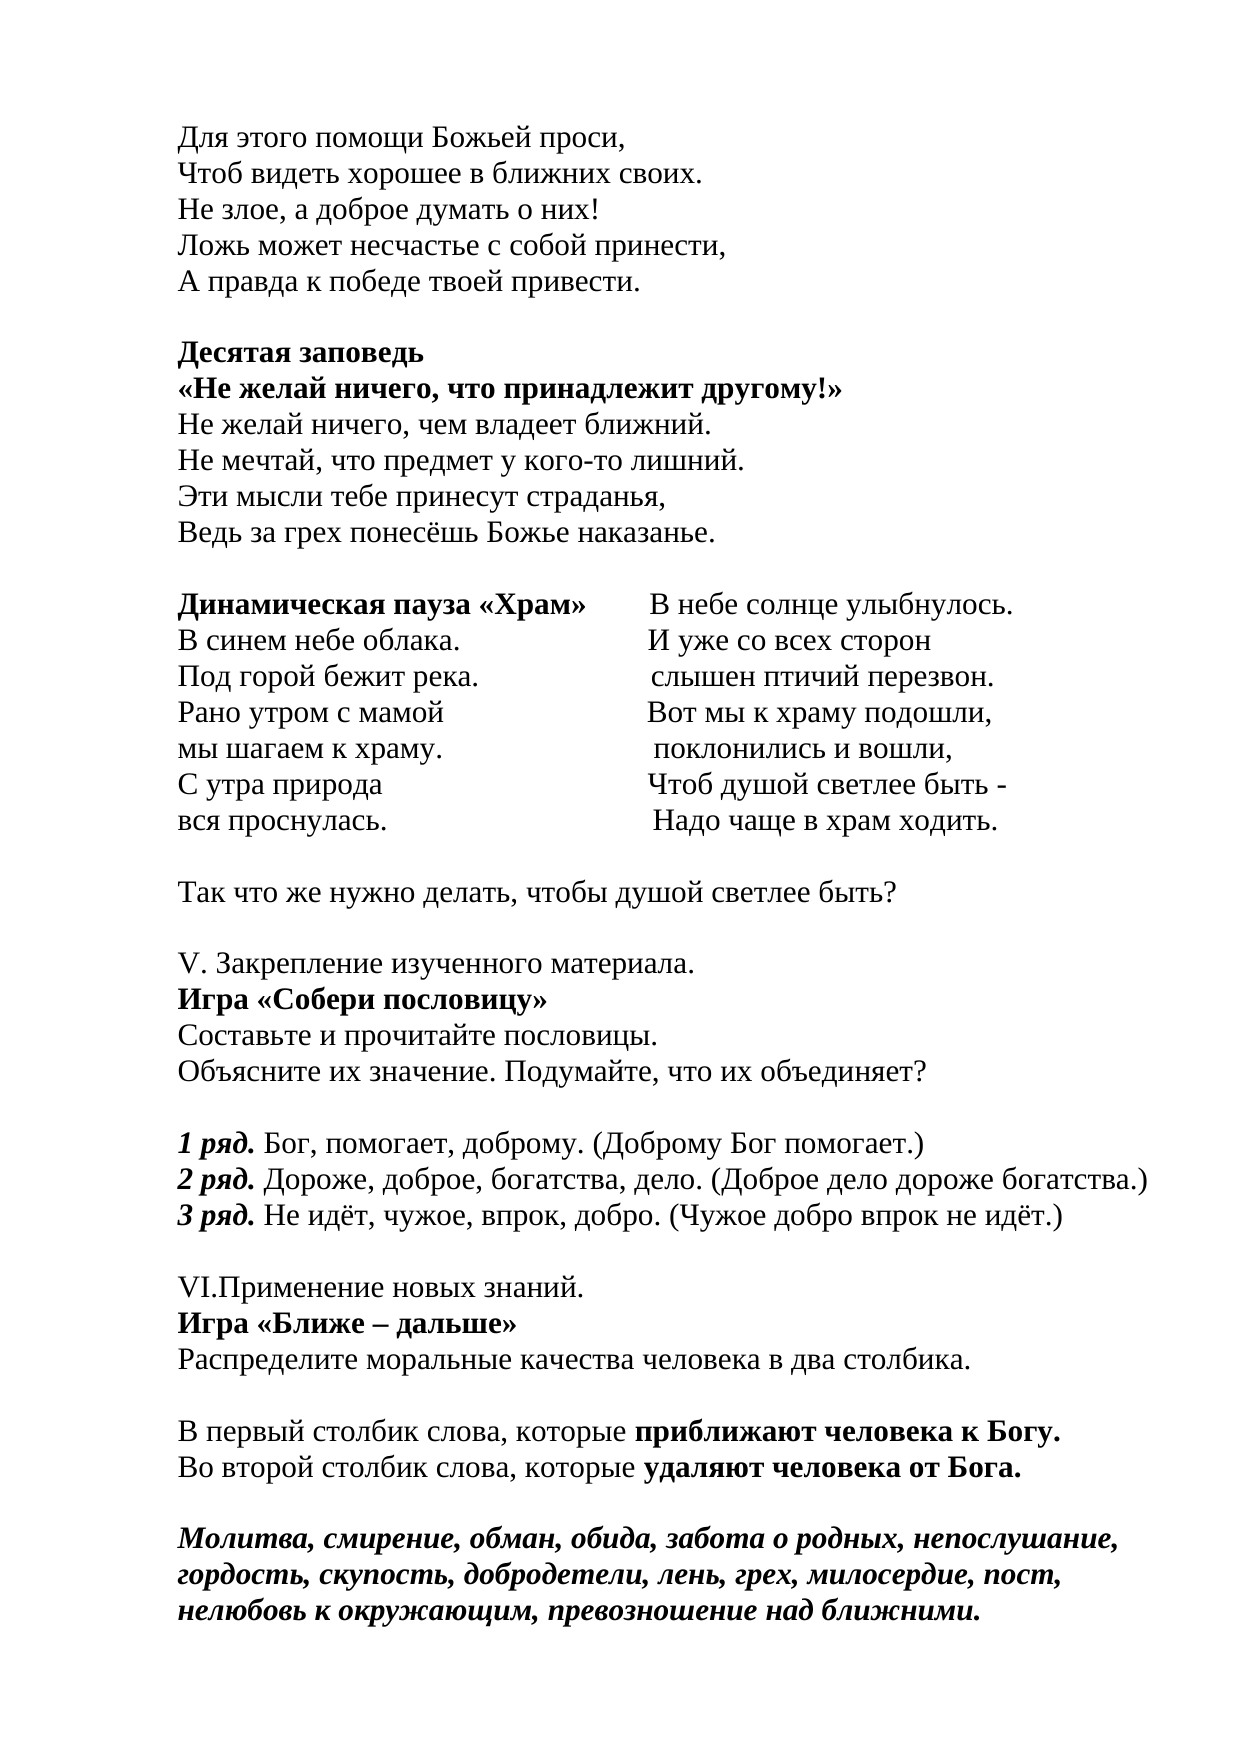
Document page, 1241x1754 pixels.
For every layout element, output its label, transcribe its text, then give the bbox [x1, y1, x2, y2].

text Ложь может несчастье с собой принести, [177, 226, 1152, 262]
text Динамическая пауза «Храм» В небе солнце улыбнулось. [177, 585, 1152, 621]
text Так что же нужно делать, чтобы душой светлее быть? [177, 873, 1152, 909]
text 1 ряд. Бог, помогает, доброму. (Доброму Бог помогает.) [177, 1124, 1152, 1160]
text В синем небе облака. И уже со всех сторон [177, 621, 1152, 657]
text Для этого помощи Божьей проси, [177, 118, 1152, 154]
text С утра природа Чтоб душой светлее быть - [177, 765, 1152, 801]
text VI.Применение новых знаний. [177, 1268, 1152, 1304]
text Молитва, смирение, обман, обида, забота о родных, непослушание, [177, 1520, 1152, 1556]
text Не желай ничего, чем владеет ближний. [177, 406, 1152, 442]
text Не мечтай, что предмет у кого-то лишний. [177, 442, 1152, 477]
text А правда к победе твоей привести. [177, 262, 1152, 298]
text Распределите моральные качества человека в два столбика. [177, 1340, 1152, 1376]
text нелюбовь к окружающим, превозношение над ближними. [177, 1592, 1152, 1627]
text Игра «Ближе – дальше» [177, 1304, 1152, 1340]
text Во второй столбик слова, которые удаляют человека от Бога. [177, 1448, 1152, 1484]
text 3 ряд. Не идёт, чужое, впрок, добро. (Чужое добро впрок не идёт.) [177, 1196, 1152, 1232]
text Десятая заповедь [177, 334, 1152, 370]
text Рано утром с мамой Вот мы к храму подошли, [177, 693, 1152, 729]
text гордость, скупость, добродетели, лень, грех, милосердие, пост, [177, 1556, 1152, 1592]
text Ведь за грех понесёшь Божье наказанье. [177, 513, 1152, 549]
text вся проснулась. Надо чаще в храм ходить. [177, 801, 1152, 837]
text Эти мысли тебе принесут страданья, [177, 477, 1152, 513]
text 2 ряд. Дороже, доброе, богатства, дело. (Доброе дело дороже богатства.) [177, 1160, 1152, 1196]
text мы шагаем к храму. поклонились и вошли, [177, 729, 1152, 765]
text Под горой бежит река. слышен птичий перезвон. [177, 657, 1152, 693]
text «Не желай ничего, что принадлежит другому!» [177, 370, 1152, 406]
text V. Закрепление изученного материала. [177, 945, 1152, 981]
text Игра «Собери пословицу» [177, 981, 1152, 1017]
text Составьте и прочитайте пословицы. [177, 1017, 1152, 1052]
text Чтоб видеть хорошее в ближних своих. [177, 154, 1152, 190]
text Не злое, а доброе думать о них! [177, 190, 1152, 226]
text Объясните их значение. Подумайте, что их объединяет? [177, 1052, 1152, 1088]
text В первый столбик слова, которые приближают человека к Богу. [177, 1412, 1152, 1448]
